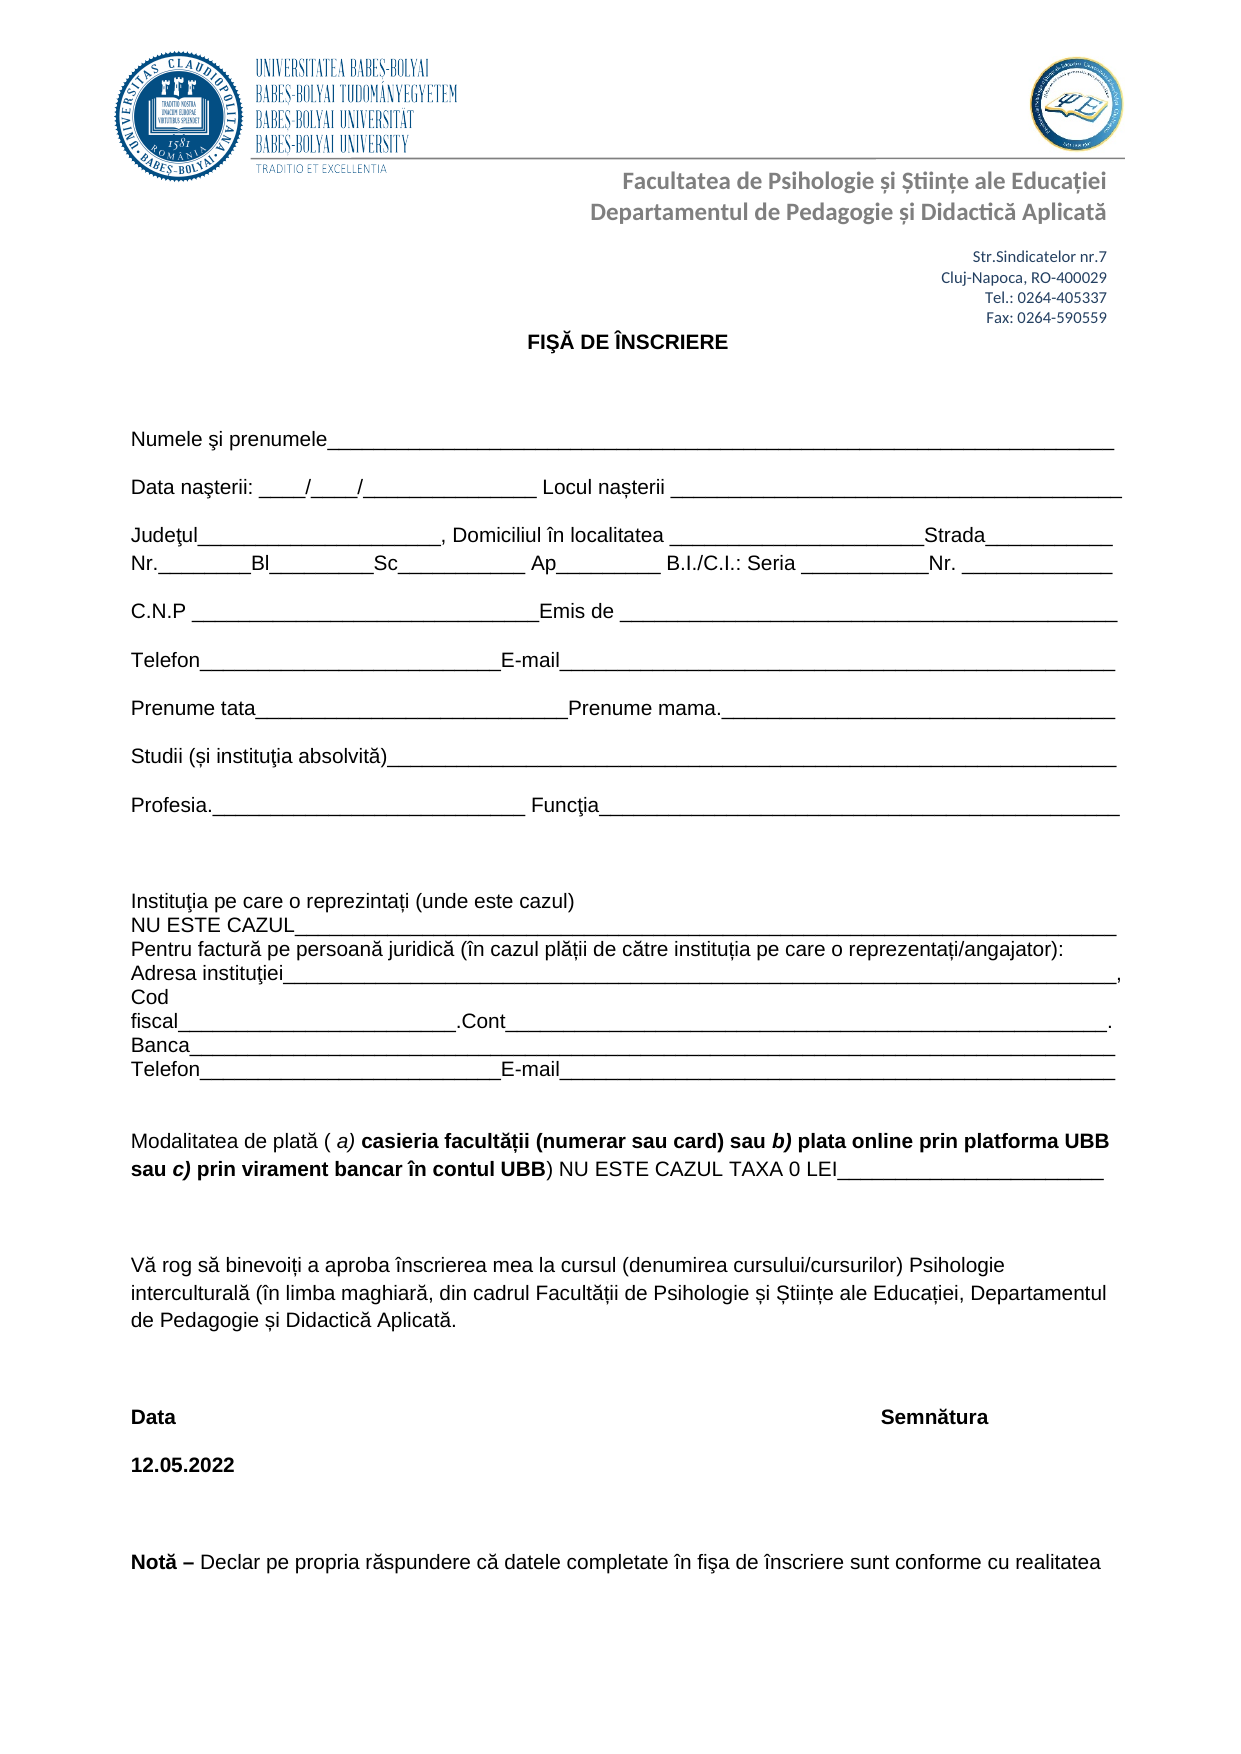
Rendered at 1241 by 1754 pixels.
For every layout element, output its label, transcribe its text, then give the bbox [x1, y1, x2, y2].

text Instituţia pe care o reprezintați (unde este cazul) [131, 889, 1125, 913]
text Data Semnătura [131, 1405, 1125, 1429]
text Judeţul_____________________, Domiciliul în localitatea ______________________Strada___________ Nr.________Bl_________Sc___________ Ap_________ B.I./C.I.: Seria ___________Nr. _____________ [131, 523, 1125, 575]
text Cod fiscal________________________.Cont____________________________________________________. Banca________________________________________________________________________________ [131, 985, 1125, 1057]
text FIŞĂ DE ÎNSCRIERE [131, 330, 1125, 354]
text C.N.P ______________________________Emis de ___________________________________________ [131, 599, 1125, 623]
text Numele şi prenumele____________________________________________________________________ [131, 427, 1125, 451]
picture [108, 44, 469, 186]
text NU ESTE CAZUL_______________________________________________________________________ [131, 913, 1125, 937]
text Vă rog să binevoiți a aproba înscrierea mea la cursul (denumirea cursului/cursurilor) Psihologie interculturală (în limba maghiară, din cadrul Facultății de Psihologie și Științe ale Educației, Departamentul de Pedagogie și Didactică Aplicată. [131, 1253, 1125, 1332]
text 12.05.2022 [131, 1453, 1125, 1477]
text Studii (și instituţia absolvită)_______________________________________________________________ [131, 744, 1125, 768]
text Data naşterii: ____/____/_______________ Locul nașterii _______________________________________ [131, 475, 1125, 499]
text Adresa instituţiei________________________________________________________________________, [131, 961, 1125, 985]
text Notă – Declar pe propria răspundere că datele completate în fişa de înscriere sunt conforme cu realitatea [131, 1550, 1125, 1574]
text Telefon__________________________E-mail________________________________________________ [131, 647, 1125, 671]
text Prenume tata___________________________Prenume mama.__________________________________ [131, 696, 1125, 720]
text Telefon__________________________E-mail________________________________________________ [131, 1057, 1125, 1081]
picture [1027, 56, 1125, 153]
text Pentru factură pe persoană juridică (în cazul plății de către instituția pe care o reprezentați/angajator): [131, 937, 1125, 961]
text Modalitatea de plată ( a) casieria facultății (numerar sau card) sau b) plata online prin platforma UBB sau c) prin virament bancar în contul UBB) NU ESTE CAZUL TAXA 0 LEI_______________________ [131, 1129, 1125, 1181]
text Profesia.___________________________ Funcţia_____________________________________________ [131, 792, 1125, 816]
